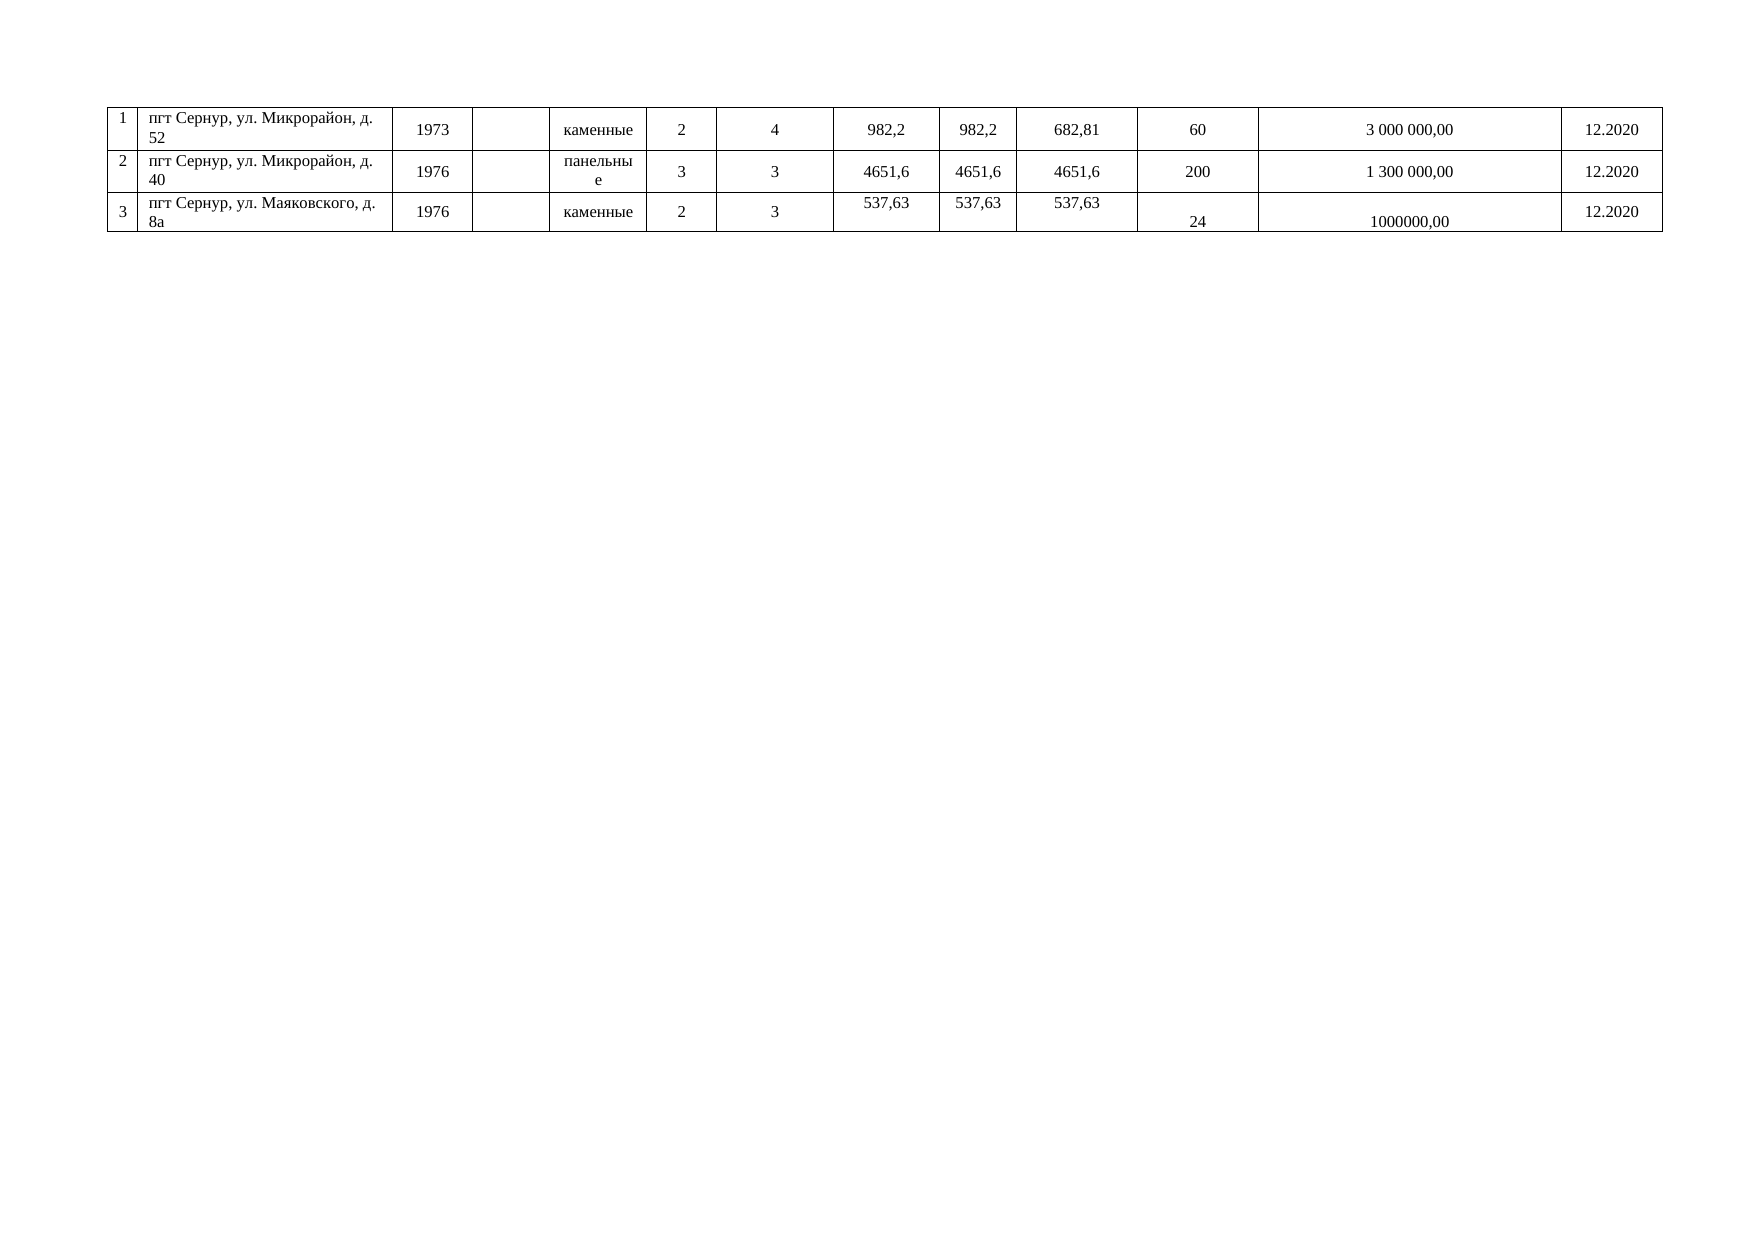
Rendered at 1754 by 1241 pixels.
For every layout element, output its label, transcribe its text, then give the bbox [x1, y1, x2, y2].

table_cell 24 [1138, 193, 1258, 231]
table_cell 4651,6 [940, 151, 1016, 192]
table_cell 1 [108, 108, 137, 149]
table_cell 2 [647, 108, 716, 149]
table_cell 982,2 [940, 108, 1016, 149]
table_cell 200 [1138, 151, 1258, 192]
table_cell [473, 108, 549, 149]
table_cell 682,81 [1017, 108, 1137, 149]
table_cell 537,63 [1017, 193, 1137, 231]
table_cell пгт Сернур, ул. Микрорайон, д. 40 [138, 151, 392, 192]
table_cell 12.2020 [1562, 193, 1662, 231]
table_cell каменные [550, 193, 646, 231]
table_cell 60 [1138, 108, 1258, 149]
table_cell каменные [550, 108, 646, 149]
table_cell 1973 [393, 108, 472, 149]
table_cell 3 000 000,00 [1259, 108, 1561, 149]
table_cell [473, 193, 549, 231]
table_cell 1000000,00 [1259, 193, 1561, 231]
table_cell 4651,6 [834, 151, 939, 192]
table_cell пгт Сернур, ул. Микрорайон, д. 52 [138, 108, 392, 149]
table_cell 12.2020 [1562, 108, 1662, 149]
table_cell 982,2 [834, 108, 939, 149]
table_cell 3 [717, 193, 833, 231]
table_cell 1 300 000,00 [1259, 151, 1561, 192]
table_cell 1976 [393, 193, 472, 231]
table_cell 537,63 [834, 193, 939, 231]
table_cell 12.2020 [1562, 151, 1662, 192]
table_cell 2 [647, 193, 716, 231]
table_cell [473, 151, 549, 192]
table_cell 3 [717, 151, 833, 192]
table_cell пгт Сернур, ул. Маяковского, д. 8а [138, 193, 392, 231]
table_cell 4651,6 [1017, 151, 1137, 192]
table_cell 3 [108, 193, 137, 231]
table_cell 2 [108, 151, 137, 192]
table_cell 537,63 [940, 193, 1016, 231]
table_cell 4 [717, 108, 833, 149]
table_cell 3 [647, 151, 716, 192]
table_cell панельные [550, 151, 646, 192]
table_cell 1976 [393, 151, 472, 192]
